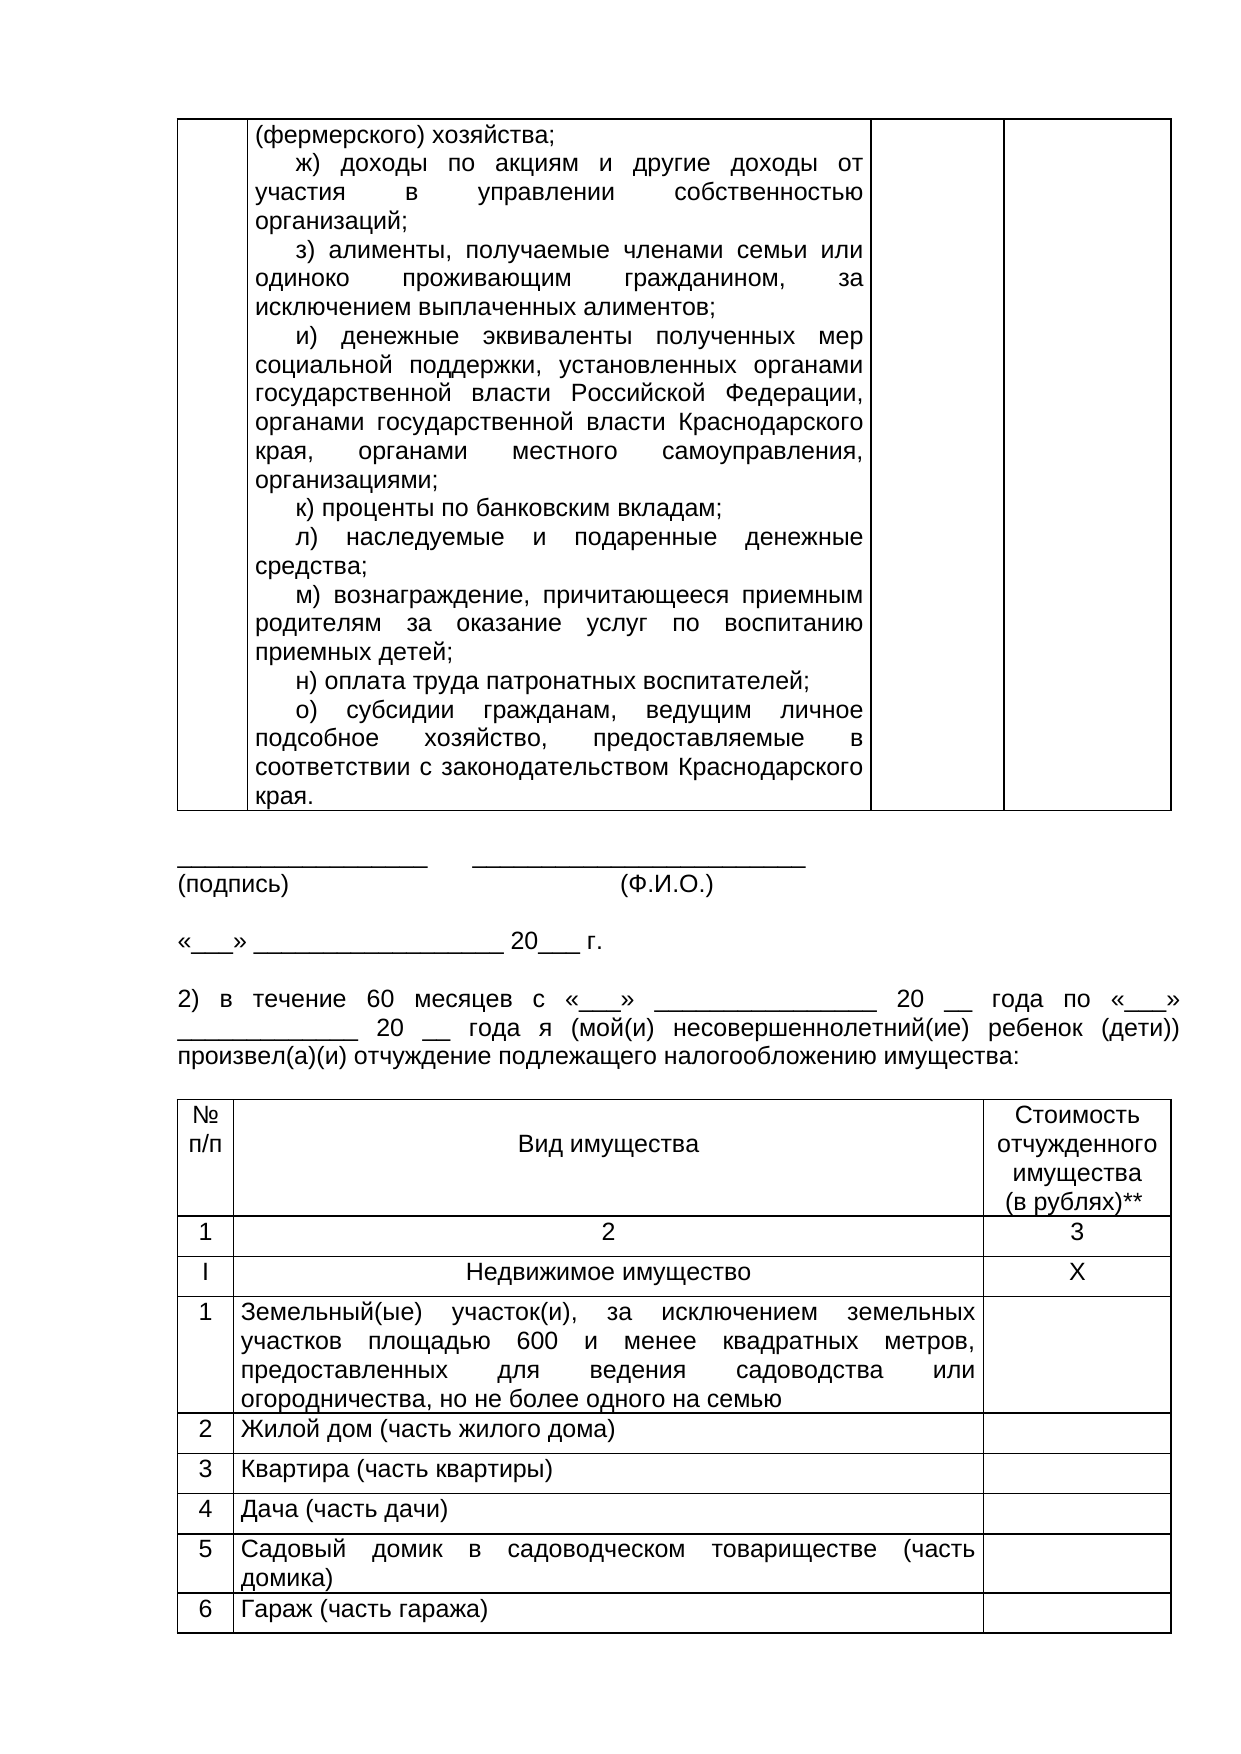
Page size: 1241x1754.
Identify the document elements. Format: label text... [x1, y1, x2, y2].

table_cell [984, 1594, 1170, 1632]
table_cell Квартира (часть квартиры) [234, 1454, 983, 1493]
table_cell 6 [178, 1594, 233, 1632]
table_cell 3 [984, 1217, 1170, 1256]
table_cell I [178, 1257, 233, 1296]
table_cell 2 [234, 1217, 983, 1256]
table_cell 5 [178, 120, 247, 810]
text (подпись) (Ф.И.О.) [177, 869, 1181, 897]
table_cell Недвижимое имущество [234, 1257, 983, 1296]
table_cell 1 [178, 1297, 233, 1412]
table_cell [248, 120, 870, 810]
table_cell [1005, 120, 1170, 810]
table_cell Гараж (часть гаража) [234, 1594, 983, 1632]
table_header Стоимость отчужденного имущества (в рублях)** [984, 1100, 1170, 1215]
table_cell [984, 1535, 1170, 1592]
table_cell Садовый домик в садоводческом товариществе (часть домика) [234, 1535, 983, 1592]
table_cell Жилой дом (часть жилого дома) [234, 1414, 983, 1452]
table_cell 4 [178, 1494, 233, 1533]
table_cell [872, 120, 1003, 810]
table_cell 3 [178, 1454, 233, 1493]
table_cell [984, 1494, 1170, 1533]
table_cell Дача (часть дачи) [234, 1494, 983, 1533]
table_cell [984, 1414, 1170, 1452]
table_cell 1 [178, 1217, 233, 1256]
text «___» __________________ 20___ г. [177, 926, 1181, 955]
text __________________ ________________________ [177, 840, 1181, 869]
table_cell 2 [178, 1414, 233, 1452]
table_cell Земельный(ые) участок(и), за исключением земельных участков площадью 600 и менее квадратных метров, предоставленных для ведения садоводства или огородничества, но не более одного на семью [234, 1297, 983, 1412]
text 2) в течение 60 месяцев с «___» ________________ 20 __ года по «___» _____________ 20 __ года я (мой(и) несовершеннолетний(ие) ребенок (дети)) произвел(а)(и) отчуждение подлежащего налогообложению имущества: [177, 984, 1181, 1070]
table_cell [984, 1454, 1170, 1493]
table_cell [984, 1297, 1170, 1412]
table_cell Х [984, 1257, 1170, 1296]
table_cell 5 [178, 1535, 233, 1592]
table_header Вид имущества [234, 1100, 983, 1215]
table_header № п/п [178, 1100, 233, 1215]
